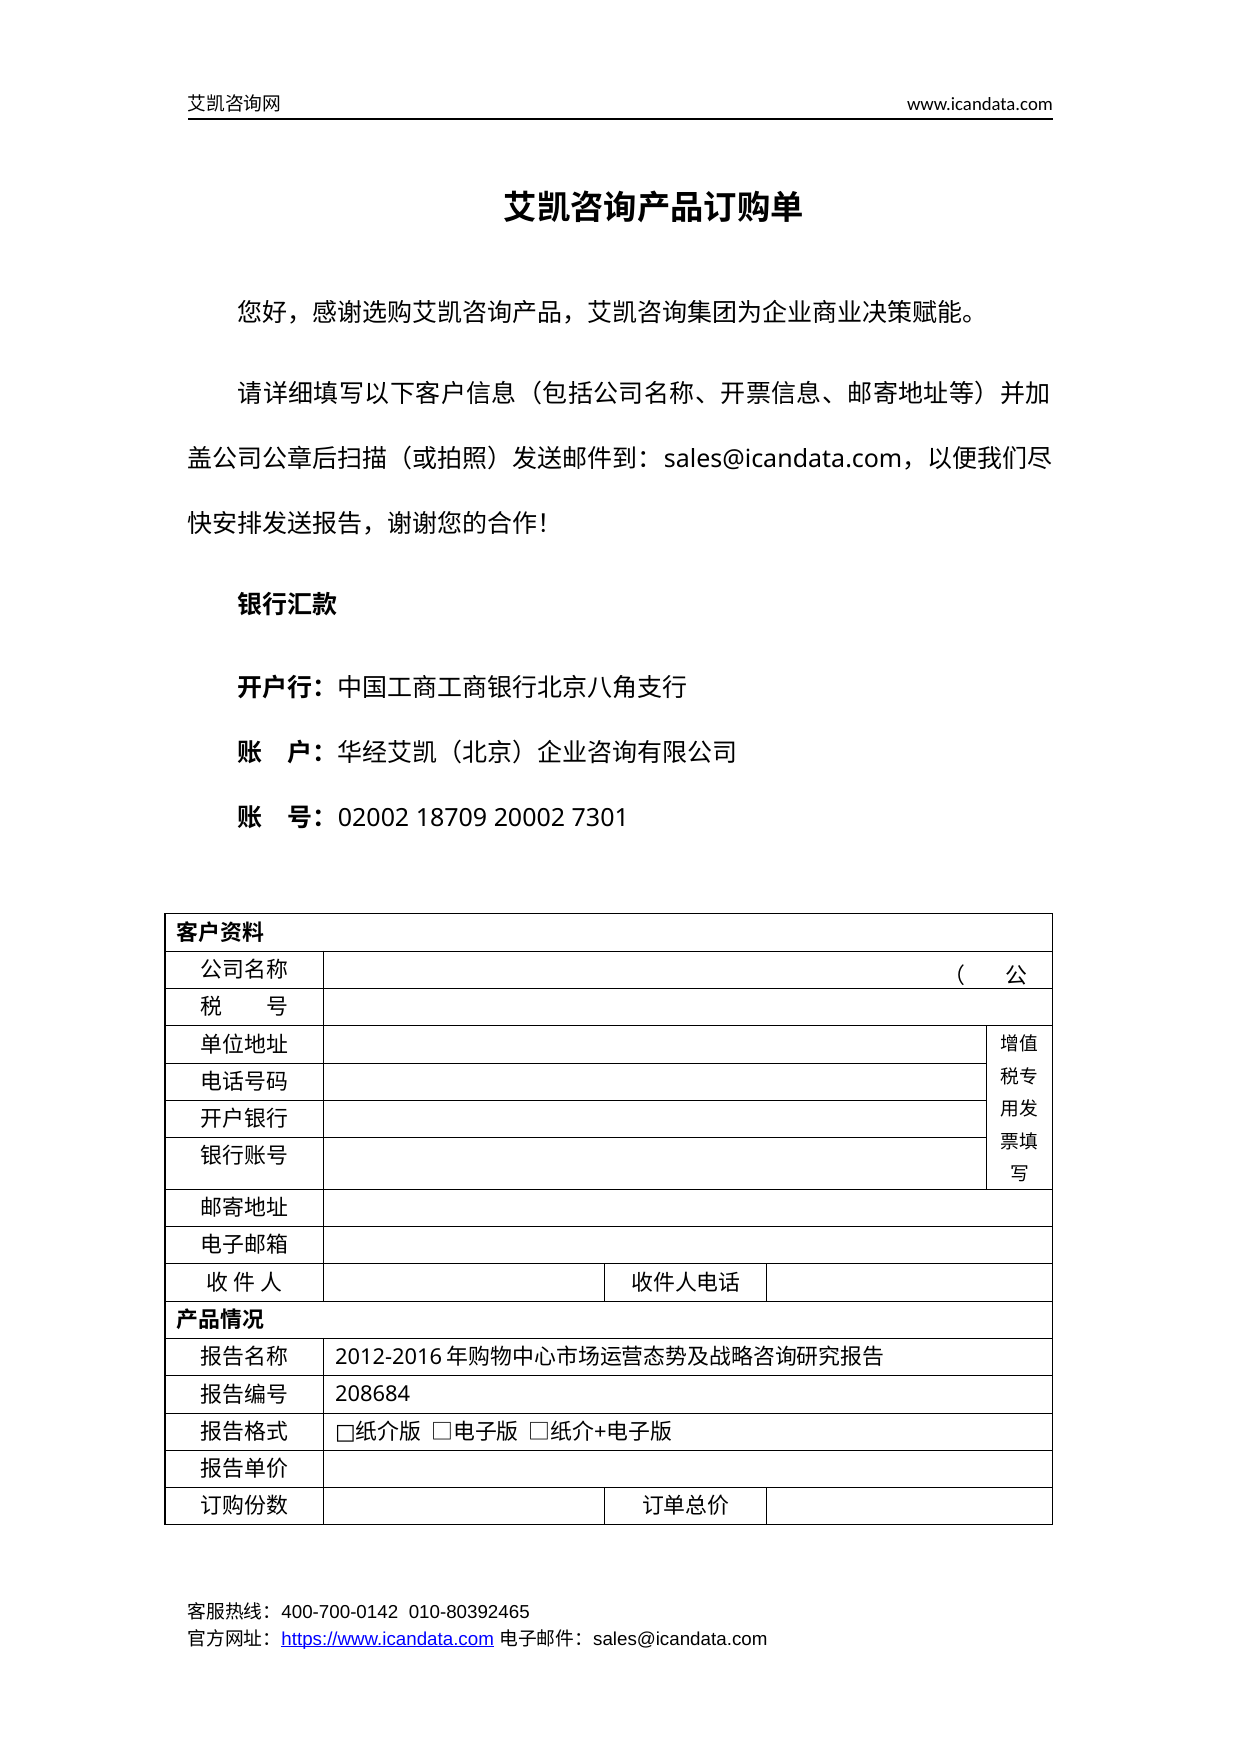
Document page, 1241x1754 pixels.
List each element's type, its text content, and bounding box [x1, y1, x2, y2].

table_cell [324, 1026, 986, 1062]
table_cell 公司名称 [166, 952, 323, 988]
table_cell [324, 1138, 986, 1189]
table_cell 单位地址 [166, 1026, 323, 1062]
table_cell [324, 989, 1052, 1025]
text 请详细填写以下客户信息（包括公司名称、开票信息、邮寄地址等）并加盖公司公章后扫描（或拍照）发送邮件到：sales@icandata.com，以便我们尽快安排发送报告，谢谢您的合作！ [187, 359, 1053, 554]
table_cell [324, 1451, 1052, 1487]
table_cell [324, 1190, 1052, 1226]
text 开户行：中国工商工商银行北京八角支行 [187, 653, 1053, 718]
text 账 户：华经艾凯（北京）企业咨询有限公司 [187, 718, 1053, 783]
table_cell 报告编号 [166, 1376, 323, 1412]
table_cell 收件人电话 [605, 1264, 766, 1301]
table_cell 开户银行 [166, 1101, 323, 1137]
text 艾凯咨询产品订购单 [187, 172, 1053, 237]
table_cell 银行账号 [166, 1138, 323, 1189]
table_cell 2012-2016年购物中心市场运营态势及战略咨询研究报告 [324, 1339, 1052, 1375]
table_cell 报告单价 [166, 1451, 323, 1487]
table_cell 订单总价 [605, 1488, 766, 1524]
table_cell 208684 [324, 1376, 1052, 1412]
table_cell [324, 1064, 986, 1100]
table_cell 税 号 [166, 989, 323, 1025]
table_cell 邮寄地址 [166, 1190, 323, 1226]
table_cell [324, 1227, 1052, 1263]
table_cell 产品情况 [166, 1302, 1052, 1338]
table_cell [767, 1488, 1052, 1524]
table_cell [324, 1101, 986, 1137]
table_cell [324, 1488, 604, 1524]
table_cell 订购份数 [166, 1488, 323, 1524]
table_cell 电话号码 [166, 1064, 323, 1100]
table_cell [324, 952, 1052, 988]
text 账 号：02002 18709 20002 7301 [187, 783, 1053, 848]
table_cell 增值税专用发票填写 [987, 1026, 1052, 1189]
table_header 客户资料 [166, 914, 1052, 951]
table_cell □纸介版 □电子版 □纸介+电子版 [324, 1414, 1052, 1450]
table_cell [324, 1264, 604, 1301]
text 银行汇款 [187, 570, 1053, 635]
table_cell 报告名称 [166, 1339, 323, 1375]
table_cell 报告格式 [166, 1414, 323, 1450]
table_cell [767, 1264, 1052, 1301]
table_cell 收 件 人 [166, 1264, 323, 1301]
table_cell 电子邮箱 [166, 1227, 323, 1263]
text 您好，感谢选购艾凯咨询产品，艾凯咨询集团为企业商业决策赋能。 [187, 278, 1053, 343]
